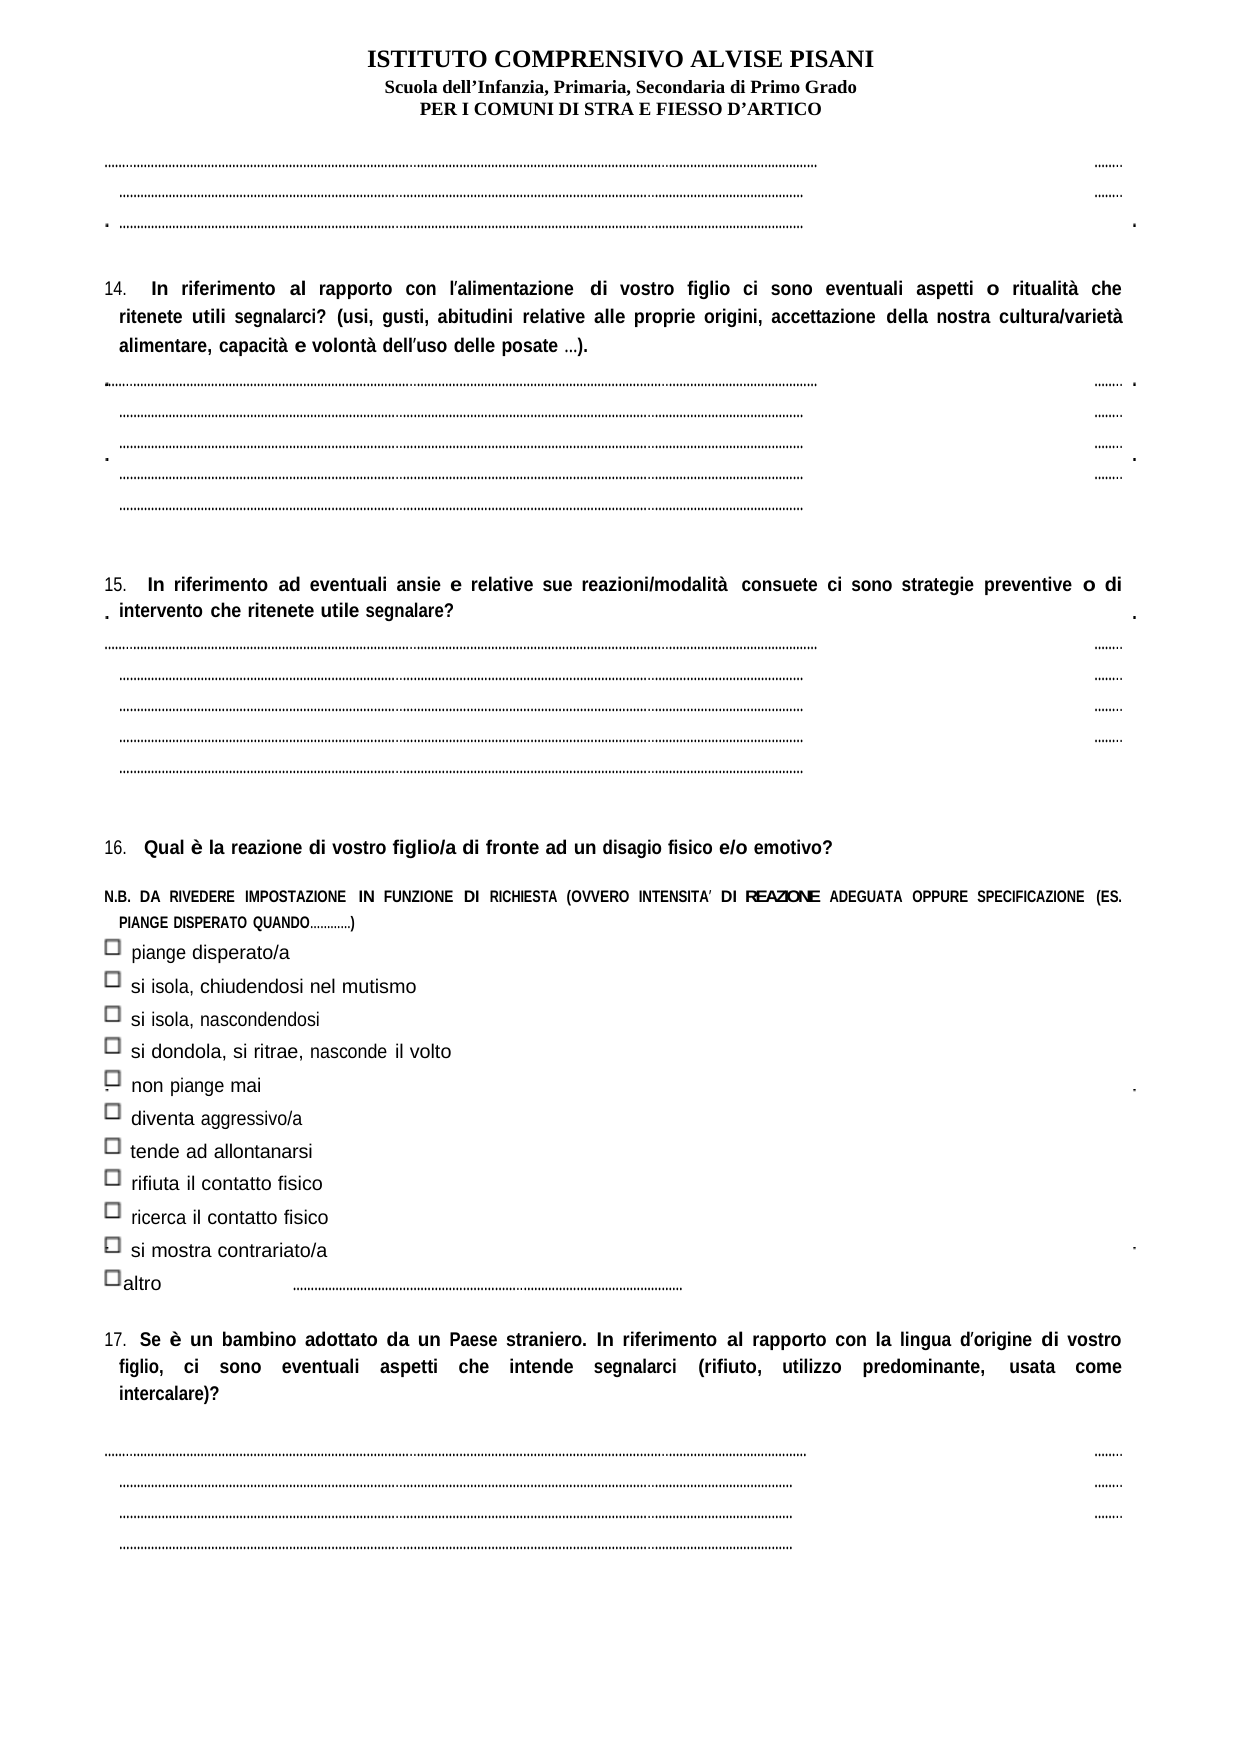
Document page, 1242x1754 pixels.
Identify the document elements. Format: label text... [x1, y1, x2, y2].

text si dondola, si ritrae, nasconde il volto [104, 1035, 1123, 1063]
text 16. Qual è la reazione di vostro figlio/a di fronte ad un disagio fisico e/o emotivo? [104, 836, 1123, 859]
text non piange mai [104, 1067, 1123, 1097]
text diventa aggressivo/a [104, 1101, 1123, 1130]
text ……..……………………………………………………………………..……………………………………………………………..…………………………………… ……..……………………………………………………………………..……………………………………………………………..…………………………………… ……..……………………………………………………………………..……………………………………………………………..…………………………………… ……..……………………………………………………………………..……………………………………………………………..…………………………………… ……..……………………………………………………………………..……………………………………………………………..…………………………………… [104, 628, 1123, 779]
text ……..……………………………………………………………………..……………………………………………………………..………………………………… ……..……………………………………………………………………..……………………………………………………………..………………………………… ……..……………………………………………………………………..……………………………………………………………..………………………………… ……..……………………………………………………………………..……………………………………………………………..………………………………… [104, 1436, 1123, 1556]
text ……..……………………………………………………………………..……………………………………………………………..…………………………………… ……..……………………………………………………………………..……………………………………………………………..…………………………………… ……..……………………………………………………………………..……………………………………………………………..…………………………………… ……..……………………………………………………………………..……………………………………………………………..…………………………………… ……..……………………………………………………………………..……………………………………………………………..…………………………………… [104, 365, 1123, 516]
text ……..……………………………………………………………………..……………………………………………………………..…………………………………… ……..……………………………………………………………………..……………………………………………………………..…………………………………… ……..……………………………………………………………………..……………………………………………………………..…………………………………… [104, 146, 1123, 235]
text 17. Se è un bambino adottato da un Paese straniero. In riferimento al rapporto con la lingua d’origine di vostro figlio, ci sono eventuali aspetti che intende segnalarci (rifiuto, utilizzo predominante, usata come intercalare)? [104, 1325, 1123, 1404]
text rifiuta il contatto fisico [104, 1167, 1123, 1196]
text altro ………………………………………………………..……………………………………… [104, 1266, 1123, 1297]
text N.B. DA RIVEDERE IMPOSTAZIONE IN FUNZIONE DI RICHIESTA (OVVERO INTENSITA’ DI REAZIONE ADEGUATA OPPURE SPECIFICAZIONE (ES. PIANGE DISPERATO QUANDO…………) [104, 884, 1123, 933]
text ricerca il contatto fisico [104, 1199, 1123, 1229]
text 15. In riferimento ad eventuali ansie e relative sue reazioni/modalità consuete ci sono strategie preventive o di intervento che ritenete utile segnalare? [104, 573, 1123, 622]
text 14. In riferimento al rapporto con l’alimentazione di vostro figlio ci sono eventuali aspetti o ritualità che ritenete utili segnalarci? (usi, gusti, abitudini relative alle proprie origini, accettazione della nostra cultura/varietà alimentare, capacità e volontà dell’uso delle posate …). [104, 274, 1123, 358]
text si isola, nascondendosi [104, 1002, 1123, 1031]
text piange disperato/a [104, 936, 1123, 965]
text si mostra contrariato/a [104, 1233, 1123, 1262]
text tende ad allontanarsi [104, 1134, 1123, 1163]
text si isola, chiudendosi nel mutismo [104, 968, 1123, 998]
